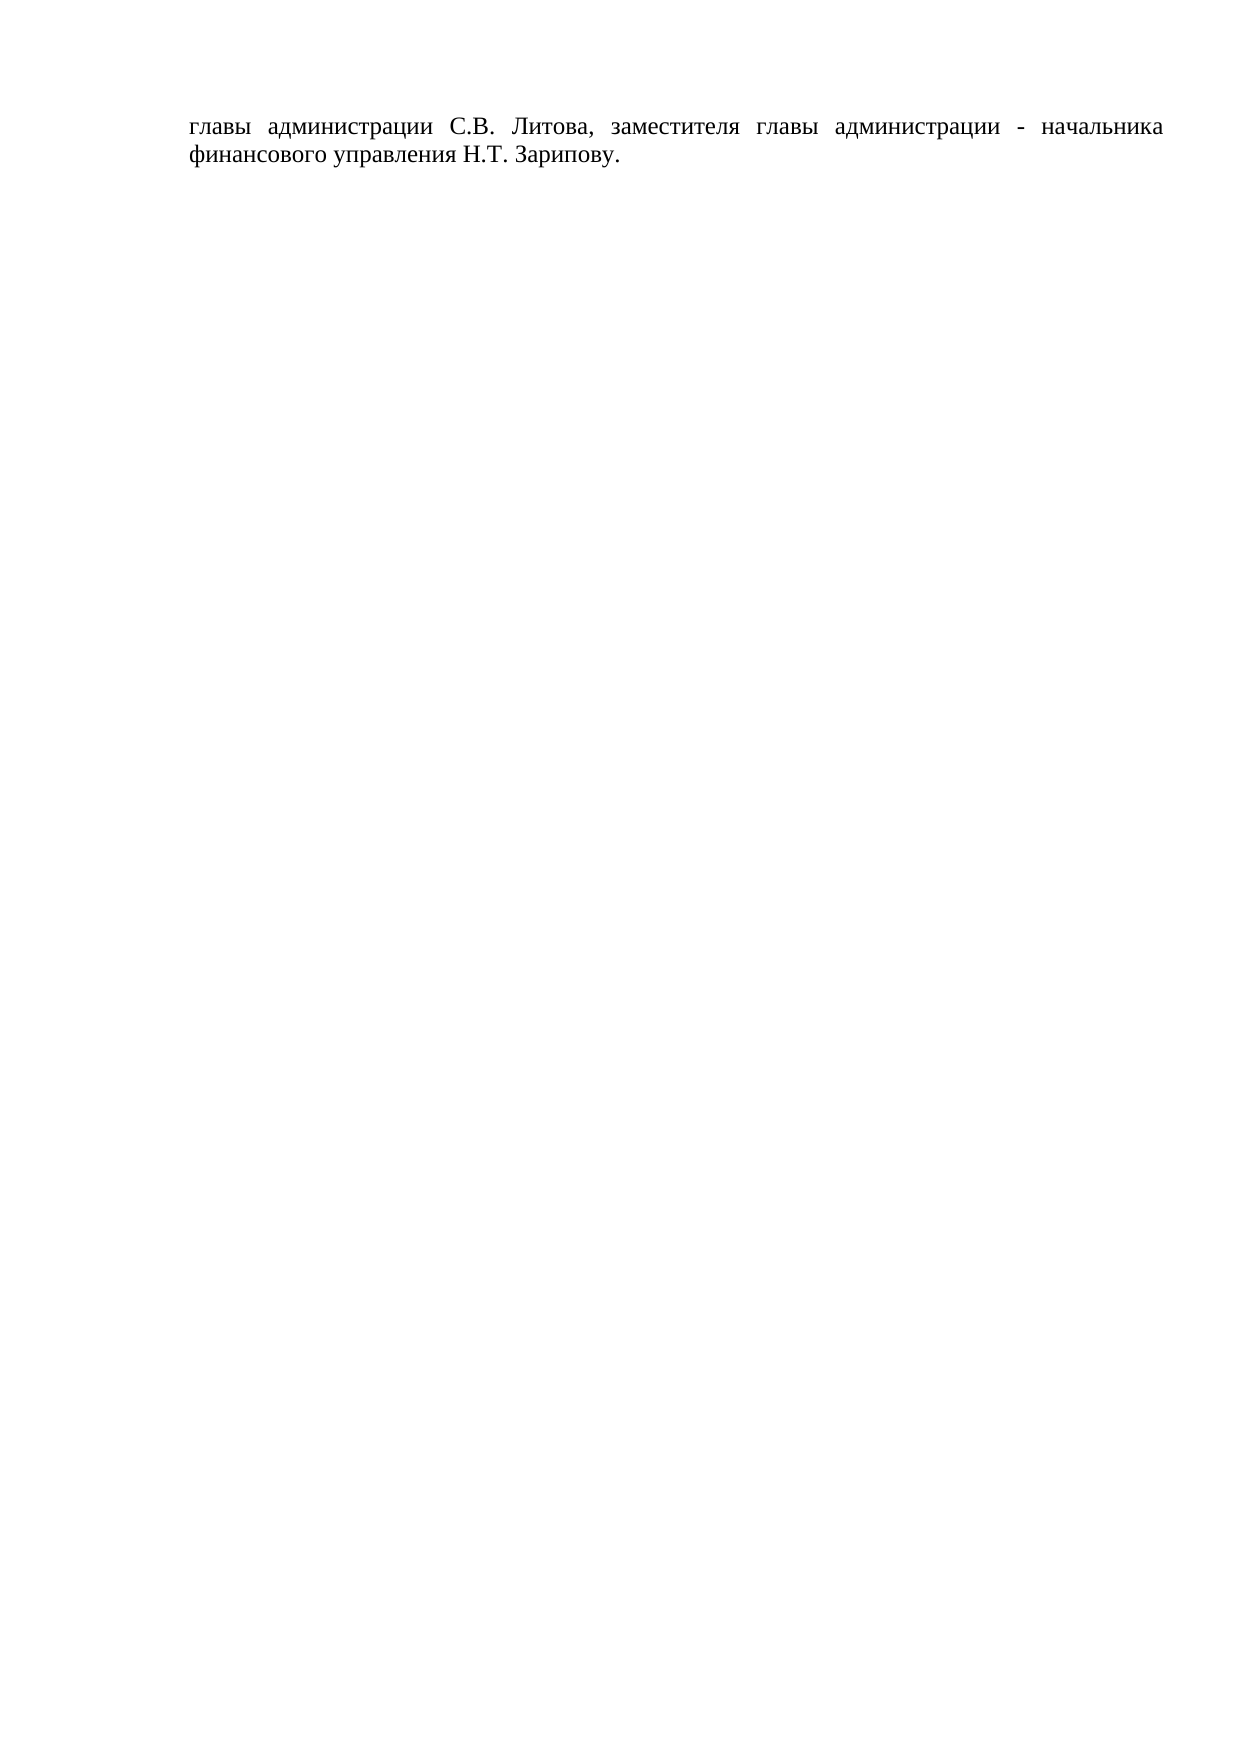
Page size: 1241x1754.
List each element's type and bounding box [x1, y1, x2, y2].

list [189, 111, 1164, 168]
